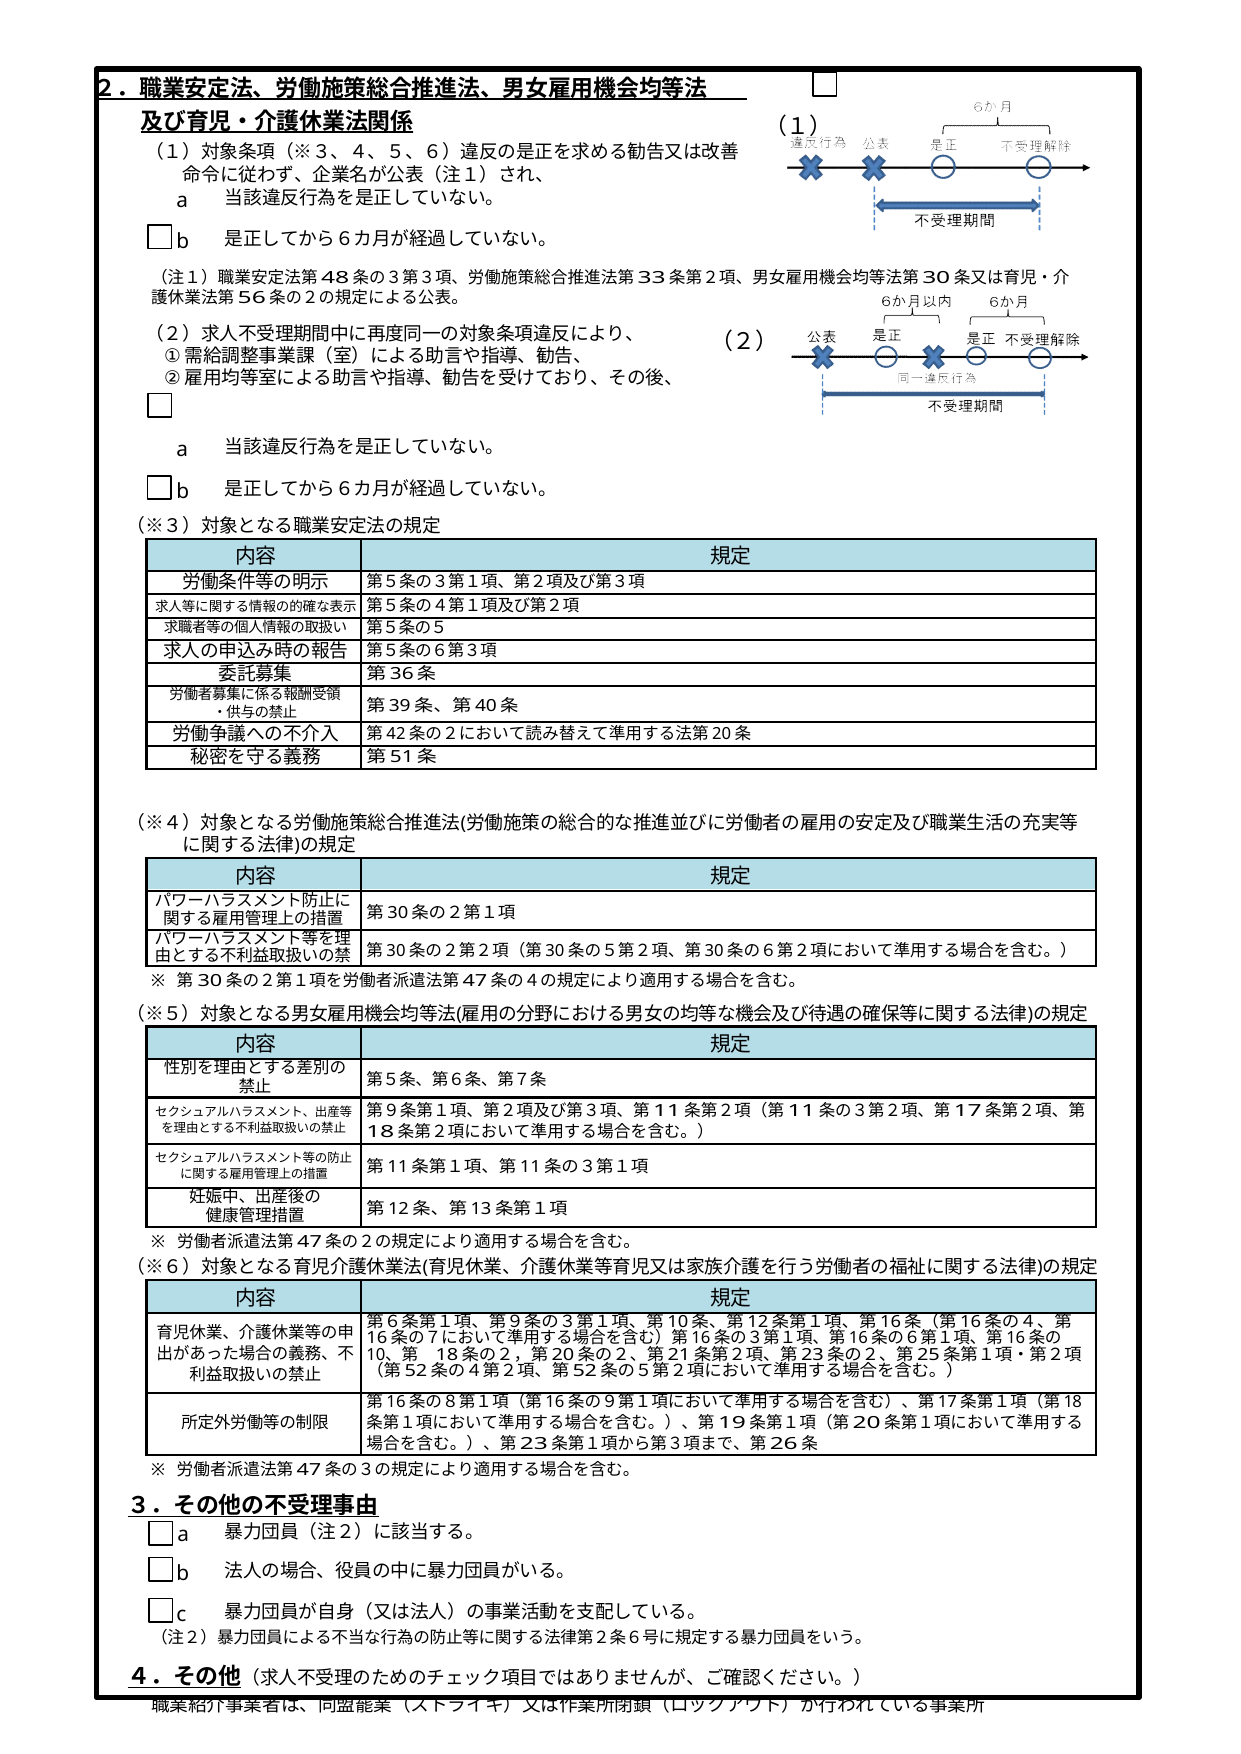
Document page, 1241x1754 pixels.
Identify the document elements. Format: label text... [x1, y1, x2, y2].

table_cell 第５条の３第１項、第２項及び第３項 [362, 572, 1095, 593]
table_cell 第42条の２において読み替えて準用する法第20条 [362, 723, 1095, 744]
table_cell 求人の申込み時の報告 [148, 641, 360, 662]
text （注１）職業安定法第48条の３第３項、労働施策総合推進法第33条第２項、男女雇用機会均等法第30条又は育児・介護休業法第56条の２の規定による公表。 [151, 266, 1080, 309]
list 是正してから６カ月が経過していない。 [176, 473, 1136, 504]
text （※３）対象となる職業安定法の規定 [126, 510, 1136, 538]
table_cell 第５条の５ [362, 619, 1095, 638]
table_cell 第30条の２第１項 [362, 892, 1095, 928]
list 法人の場合、役員の中に暴力団員がいる。 [176, 1555, 1136, 1586]
table_cell 労働者募集に係る報酬受領 ・供与の禁止 [148, 687, 360, 721]
table_cell セクシュアルハラスメント等の防止に関する雇用管理上の措置 [148, 1145, 360, 1187]
table_cell 第36条 [362, 664, 1095, 685]
table_cell 委託募集 [148, 664, 360, 685]
table_cell パワーハラスメント等を理 由とする不利益取扱いの禁 [148, 931, 360, 965]
table_cell 所定外労働等の制限 [148, 1394, 360, 1454]
picture [1142, 287, 1150, 427]
table_cell 第９条第１項、第２項及び第３項、第11条第２項（第11条の３第２項、第17条第２項、第18条第２項において準用する場合を含む。） [362, 1099, 1095, 1142]
table_cell 第５条、第６条、第７条 [362, 1060, 1095, 1096]
list 当該違反行為を是正していない。 [176, 432, 1136, 463]
table_cell 求職者等の個人情報の取扱い [148, 619, 360, 638]
text （注２）暴力団員による不当な行為の防止等に関する法律第２条６号に規定する暴力団員をいう。 [151, 1628, 1136, 1648]
text ※ 労働者派遣法第47条の２の規定により適用する場合を含む。 [151, 1228, 1136, 1252]
table_cell 第５条の４第１項及び第２項 [362, 595, 1095, 617]
text ②雇用均等室による助言や指導、勧告を受けており、その後、 [164, 367, 693, 389]
table_header 内容 [148, 1028, 360, 1058]
table_header 規定 [362, 540, 1095, 570]
table_cell 第16条の８第１項（第16条の９第１項において準用する場合を含む）、第17条第１項（第18 条第１項において準用する場合を含む。）、第19条第１項（第20条第１項において準用する場合を含む。）、第23条第１項から第３項まで、第26条 [362, 1394, 1095, 1454]
table_cell 第30条の２第２項（第30条の５第２項、第30条の６第２項において準用する場合を含む。） [362, 931, 1095, 965]
table_header 規定 [362, 1028, 1095, 1058]
text ４．その他（求人不受理のためのチェック項目ではありませんが、ご確認ください。） [127, 1658, 1136, 1691]
list 当該違反行為を是正していない。 [176, 187, 1136, 213]
text （※４）対象となる労働施策総合推進法(労働施策の総合的な推進並びに労働者の雇用の安定及び職業生活の充実等に関する法律)の規定 [126, 811, 1090, 857]
text （２）求人不受理期間中に再度同一の対象条項違反により、 [145, 322, 693, 345]
table_cell パワーハラスメント防止に 関する雇用管理上の措置 [148, 892, 360, 928]
subtitle ３．その他の不受理事由 [127, 1481, 1136, 1522]
table_cell 性別を理由とする差別の 禁止 [148, 1060, 360, 1096]
table_cell 妊娠中、出産後の 健康管理措置 [148, 1189, 360, 1226]
picture [777, 287, 1136, 427]
table_cell 労働争議への不介入 [148, 723, 360, 744]
table_cell 求人等に関する情報の的確な表示 [148, 595, 360, 617]
table_header 規定 [362, 859, 1095, 889]
table_cell 第５条の６第３項 [362, 641, 1095, 662]
text （※５）対象となる男女雇用機会均等法(雇用の分野における男女の均等な機会及び待遇の確保等に関する法律)の規定 [126, 998, 1136, 1025]
text ①需給調整事業課（室）による助言や指導、勧告、 [164, 345, 693, 367]
table_cell 育児休業、介護休業等の申出があった場合の義務、不利益取扱いの禁止 [148, 1314, 360, 1392]
table_cell 秘密を守る義務 [148, 747, 360, 768]
picture [771, 93, 1106, 108]
table_cell 第11条第１項、第11条の３第１項 [362, 1145, 1095, 1187]
table_cell 第６条第１項、第９条の３第１項、第10条、第12条第１項、第16条（第16条の４、第16条の７において準用する場合を含む）第16条の３第１項、第16条の６第１項、第16条の10、第 18条の２，第20条の２、第21条第２項、第23条の２、第25条第１項・第２項（第52条の４第２項、第52条の５第２項において準用する場合を含む。） [362, 1314, 1095, 1392]
picture [771, 213, 1106, 224]
list 是正してから６カ月が経過していない。 [176, 224, 1136, 254]
table_header 内容 [148, 1281, 360, 1312]
text （２） [145, 398, 693, 429]
text ※ 第30条の２第１項を労働者派遣法第47条の４の規定により適用する場合を含む。 [151, 967, 1136, 991]
table_header 内容 [148, 540, 360, 570]
subtitle ２．職業安定法、労働施策総合推進法、男女雇用機会均等法 及び育児・介護休業法関係 [99, 72, 754, 136]
text ※ 労働者派遣法第47条の３の規定により適用する場合を含む。 [151, 1456, 1136, 1481]
list 暴力団員（注２）に該当する。 [177, 1522, 1136, 1546]
table_header 規定 [362, 1281, 1095, 1312]
table_cell セクシュアルハラスメント、出産等を理由とする不利益取扱いの禁止 [148, 1099, 360, 1142]
table_cell 第39条、第40条 [362, 687, 1095, 721]
table_cell 労働条件等の明示 [148, 572, 360, 593]
picture [771, 141, 1106, 187]
text 職業紹介事業者は、同盟罷業（ストライキ）又は作業所閉鎖（ロックアウト）が行われている事業所 [151, 1694, 1144, 1716]
table_cell 第12条、第13条第１項 [362, 1189, 1095, 1226]
table_cell 第51条 [362, 747, 1095, 768]
text （※６）対象となる育児介護休業法(育児休業、介護休業等育児又は家族介護を行う労働者の福祉に関する法律)の規定 [126, 1252, 1136, 1279]
table_header 内容 [148, 859, 360, 889]
text （１） [764, 108, 1136, 141]
text （１）対象条項（※３、４、５、６）違反の是正を求める勧告又は改善命令に従わず、企業名が公表（注１）され、 [145, 140, 745, 187]
list 暴力団員が自身（又は法人）の事業活動を支配している。 [176, 1597, 1136, 1628]
